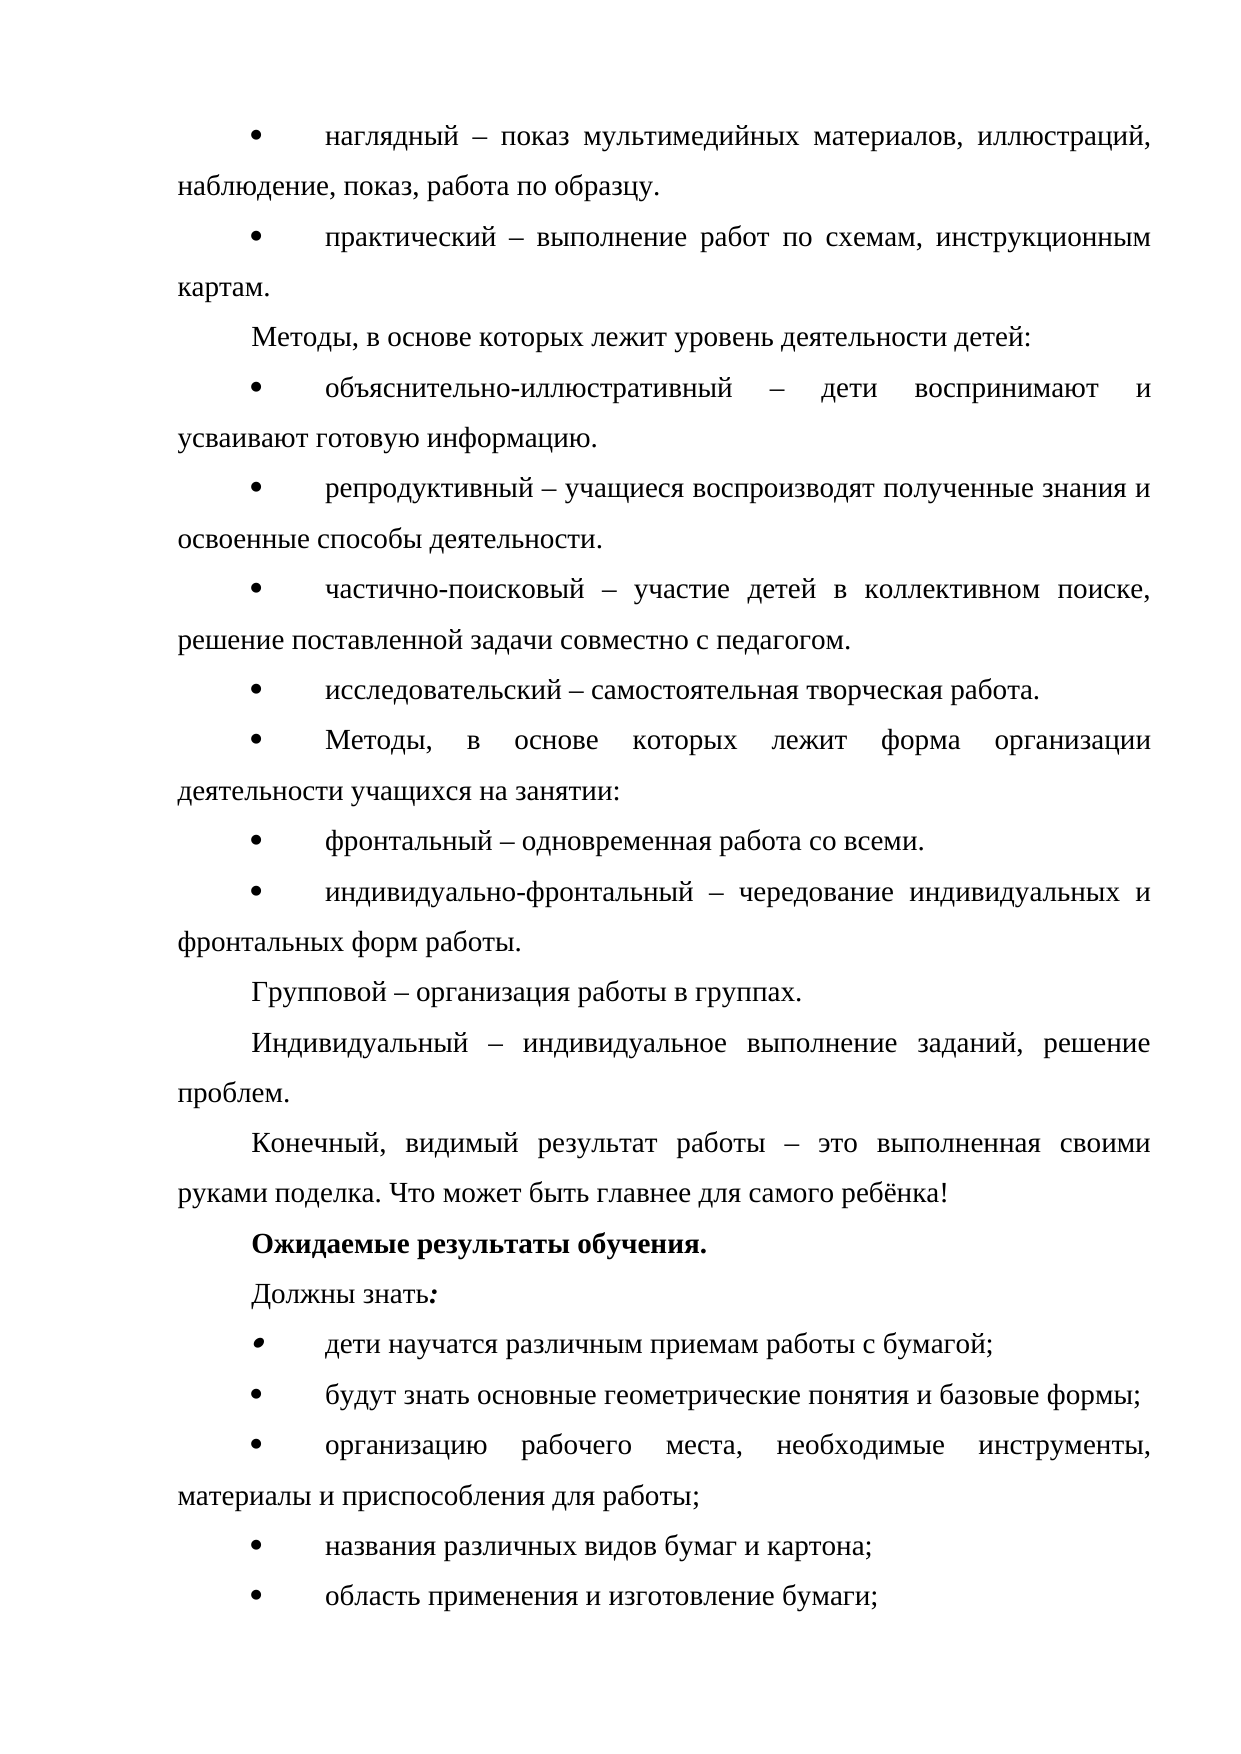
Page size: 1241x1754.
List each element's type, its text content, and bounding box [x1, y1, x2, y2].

list репродуктивный – учащиеся воспроизводят полученные знания и освоенные способы деятельности. [177, 471, 1152, 554]
list названия различных видов бумаг и картона; [177, 1528, 1152, 1562]
list индивидуально-фронтальный – чередование индивидуальных и фронтальных форм работы. [177, 874, 1152, 958]
list исследовательский – самостоятельная творческая работа. [177, 672, 1152, 706]
text Конечный, видимый результат работы – это выполненная своими руками поделка. Что может быть главнее для самого ребёнка! [177, 1125, 1152, 1209]
list дети научатся различным приемам работы с бумагой; [177, 1327, 1152, 1360]
list Методы, в основе которых лежит форма организации деятельности учащихся на занятии: [177, 722, 1152, 806]
list частично-поисковый – участие детей в коллективном поиске, решение поставленной задачи совместно с педагогом. [177, 571, 1152, 655]
list объяснительно-иллюстративный – дети воспринимают и усваивают готовую информацию. [177, 370, 1152, 454]
text Индивидуальный – индивидуальное выполнение заданий, решение проблем. [177, 1025, 1152, 1108]
list организацию рабочего места, необходимые инструменты, материалы и приспособления для работы; [177, 1427, 1152, 1511]
text Должны знать: [177, 1276, 1152, 1310]
list практический – выполнение работ по схемам, инструкционным картам. [177, 219, 1152, 303]
text Групповой – организация работы в группах. [177, 974, 1152, 1008]
list наглядный – показ мультимедийных материалов, иллюстраций, наблюдение, показ, работа по образцу. [177, 118, 1152, 202]
text Ожидаемые результаты обучения. [177, 1226, 1152, 1259]
text Методы, в основе которых лежит уровень деятельности детей: [177, 319, 1152, 353]
list будут знать основные геометрические понятия и базовые формы; [177, 1377, 1152, 1411]
list фронтальный – одновременная работа со всеми. [177, 823, 1152, 857]
list область применения и изготовление бумаги; [177, 1578, 1152, 1612]
